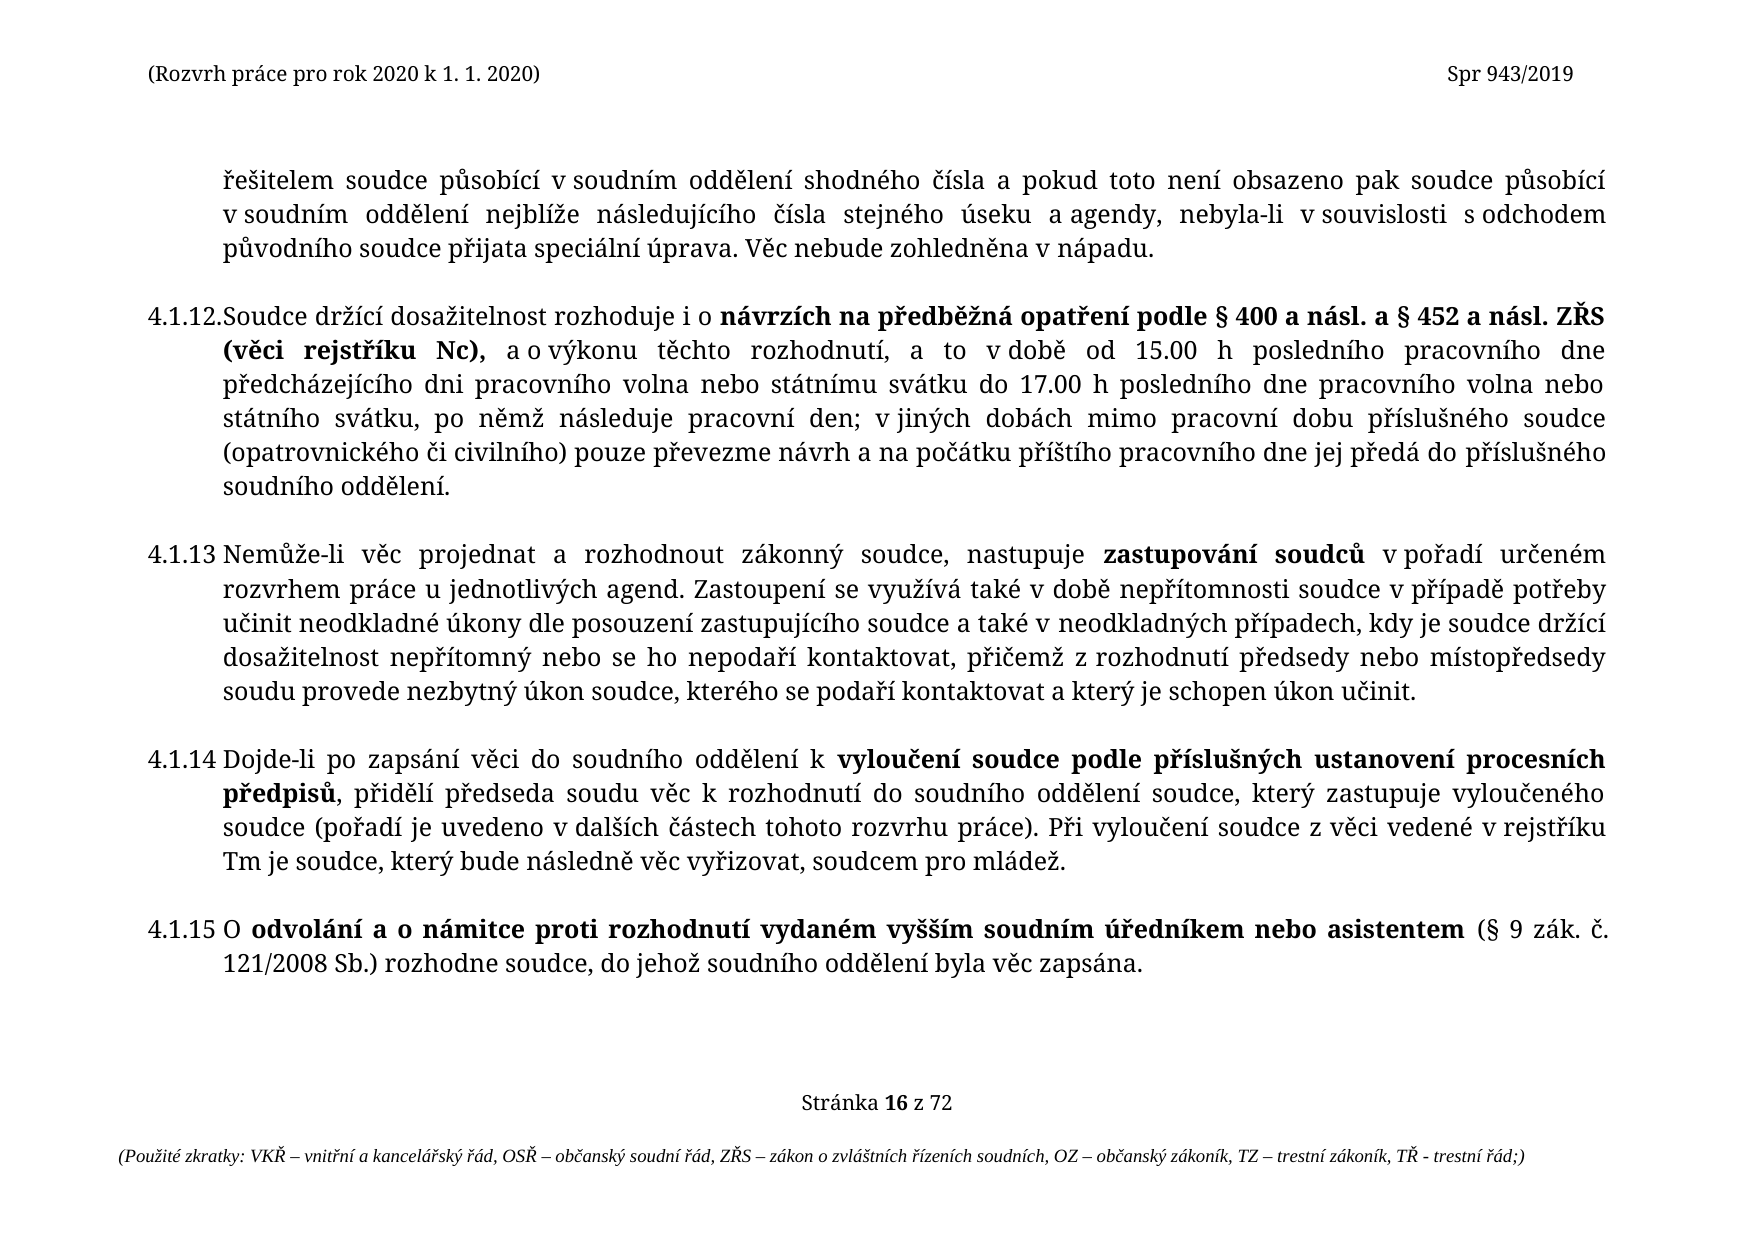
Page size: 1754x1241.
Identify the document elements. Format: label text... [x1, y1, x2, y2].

list O odvolání a o námitce proti rozhodnutí vydaném vyšším soudním úředníkem nebo asistentem (§ 9 zák. č. 121/2008 Sb.) rozhodne soudce, do jehož soudního oddělení byla věc zapsána. [148, 912, 1609, 980]
list Soudce držící dosažitelnost rozhoduje i o návrzích na předběžná opatření podle § 400 a násl. a § 452 a násl. ZŘS (věci rejstříku Nc), a o výkonu těchto rozhodnutí, a to v době od 15.00 h posledního pracovního dne předcházejícího dni pracovního volna nebo státnímu svátku do 17.00 h posledního dne pracovního volna nebo státního svátku, po němž následuje pracovní den; v jiných dobách mimo pracovní dobu příslušného soudce (opatrovnického či civilního) pouze převezme návrh a na počátku příštího pracovního dne jej předá do příslušného soudního oddělení. [148, 299, 1606, 503]
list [148, 162, 1606, 265]
list Dojde-li po zapsání věci do soudního oddělení k vyloučení soudce podle příslušných ustanovení procesních předpisů, přidělí předseda soudu věc k rozhodnutí do soudního oddělení soudce, který zastupuje vyloučeného soudce (pořadí je uvedeno v dalších částech tohoto rozvrhu práce). Při vyloučení soudce z věci vedené v rejstříku Tm je soudce, který bude následně věc vyřizovat, soudcem pro mládež. [148, 742, 1606, 878]
list Nemůže-li věc projednat a rozhodnout zákonný soudce, nastupuje zastupování soudců v pořadí určeném rozvrhem práce u jednotlivých agend. Zastoupení se využívá také v době nepřítomnosti soudce v případě potřeby učinit neodkladné úkony dle posouzení zastupujícího soudce a také v neodkladných případech, kdy je soudce držící dosažitelnost nepřítomný nebo se ho nepodaří kontaktovat, přičemž z rozhodnutí předsedy nebo místopředsedy soudu provede nezbytný úkon soudce, kterého se podaří kontaktovat a který je schopen úkon učinit. [148, 537, 1606, 707]
